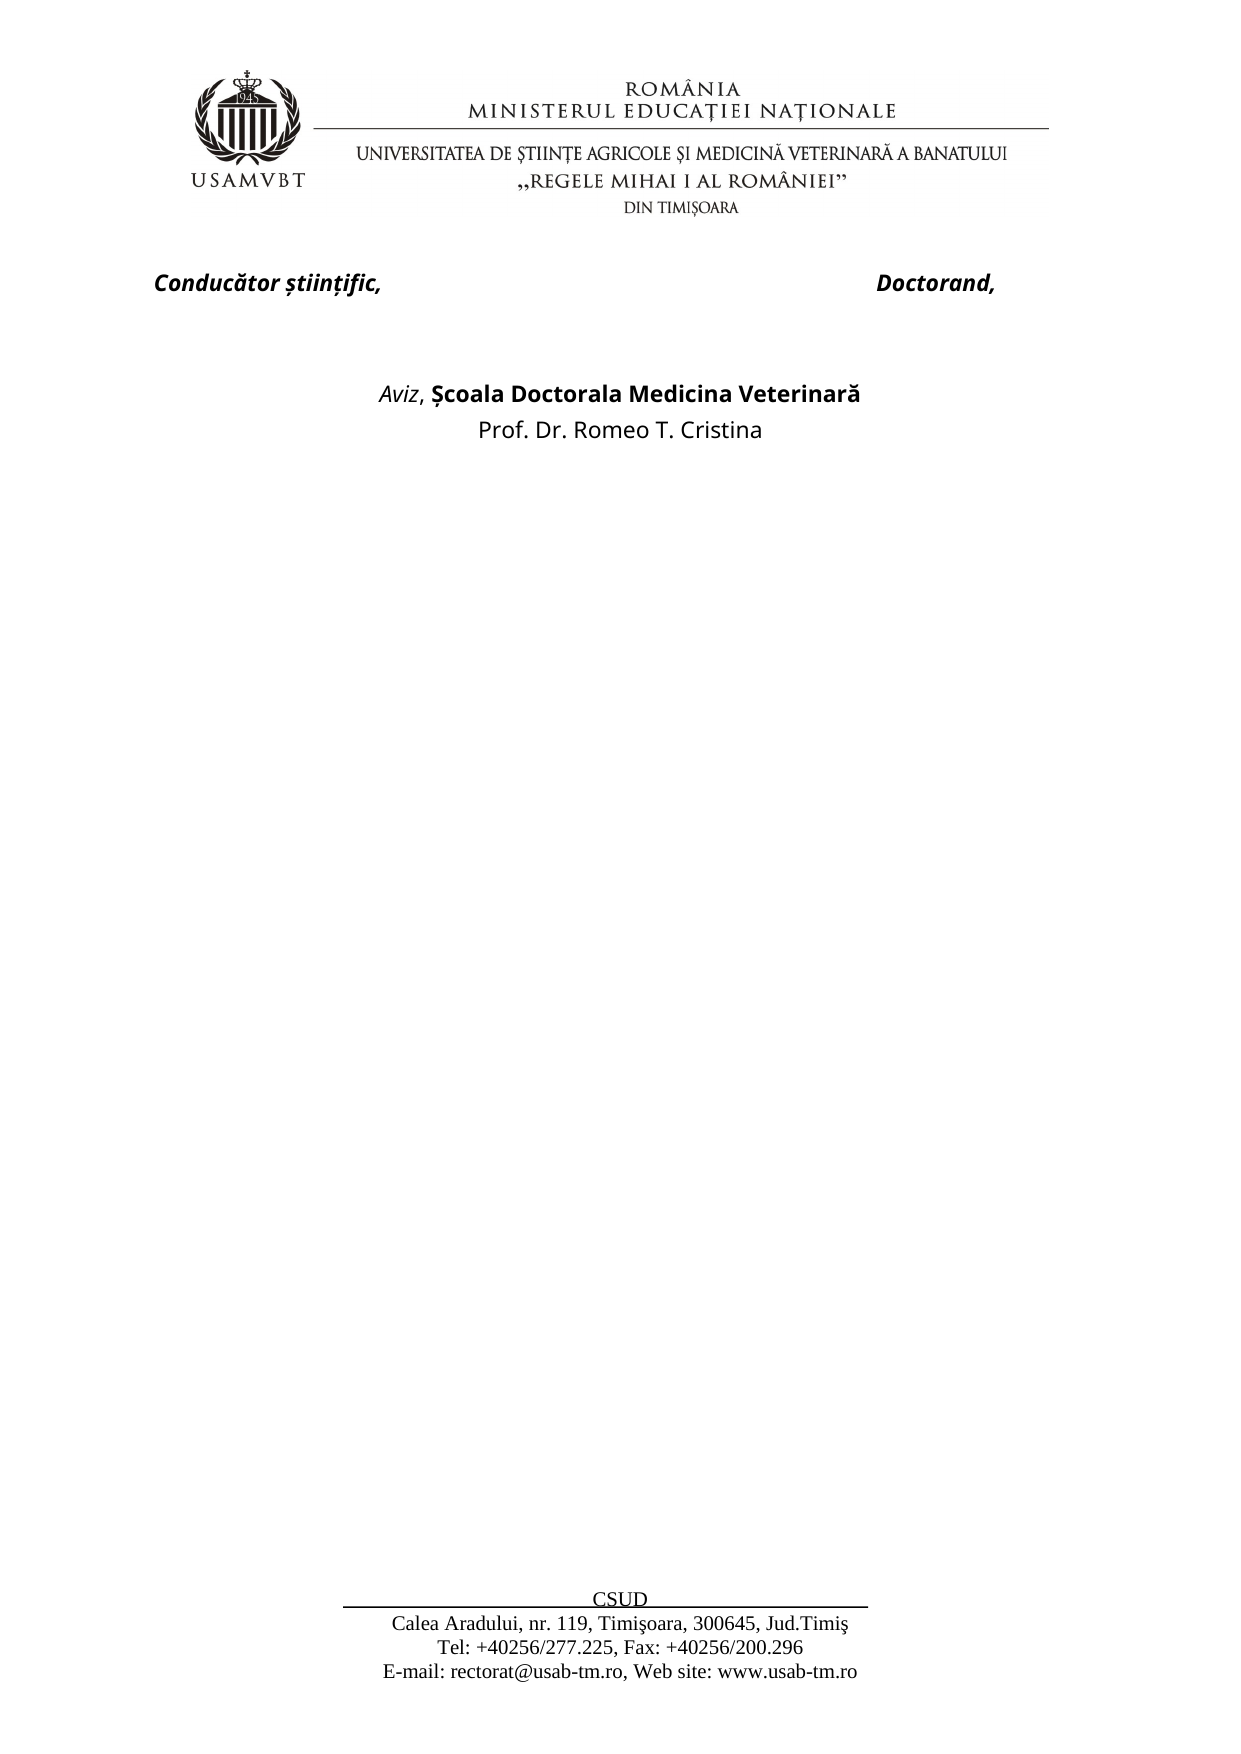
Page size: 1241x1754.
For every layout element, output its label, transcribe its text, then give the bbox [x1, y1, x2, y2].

text Aviz, Școala Doctorala Medicina Veterinară [118, 378, 1122, 409]
text Prof. Dr. Romeo T. Cristina [118, 414, 1122, 445]
text Conducător științific, Doctorand, [118, 267, 1122, 298]
picture [191, 70, 1049, 217]
